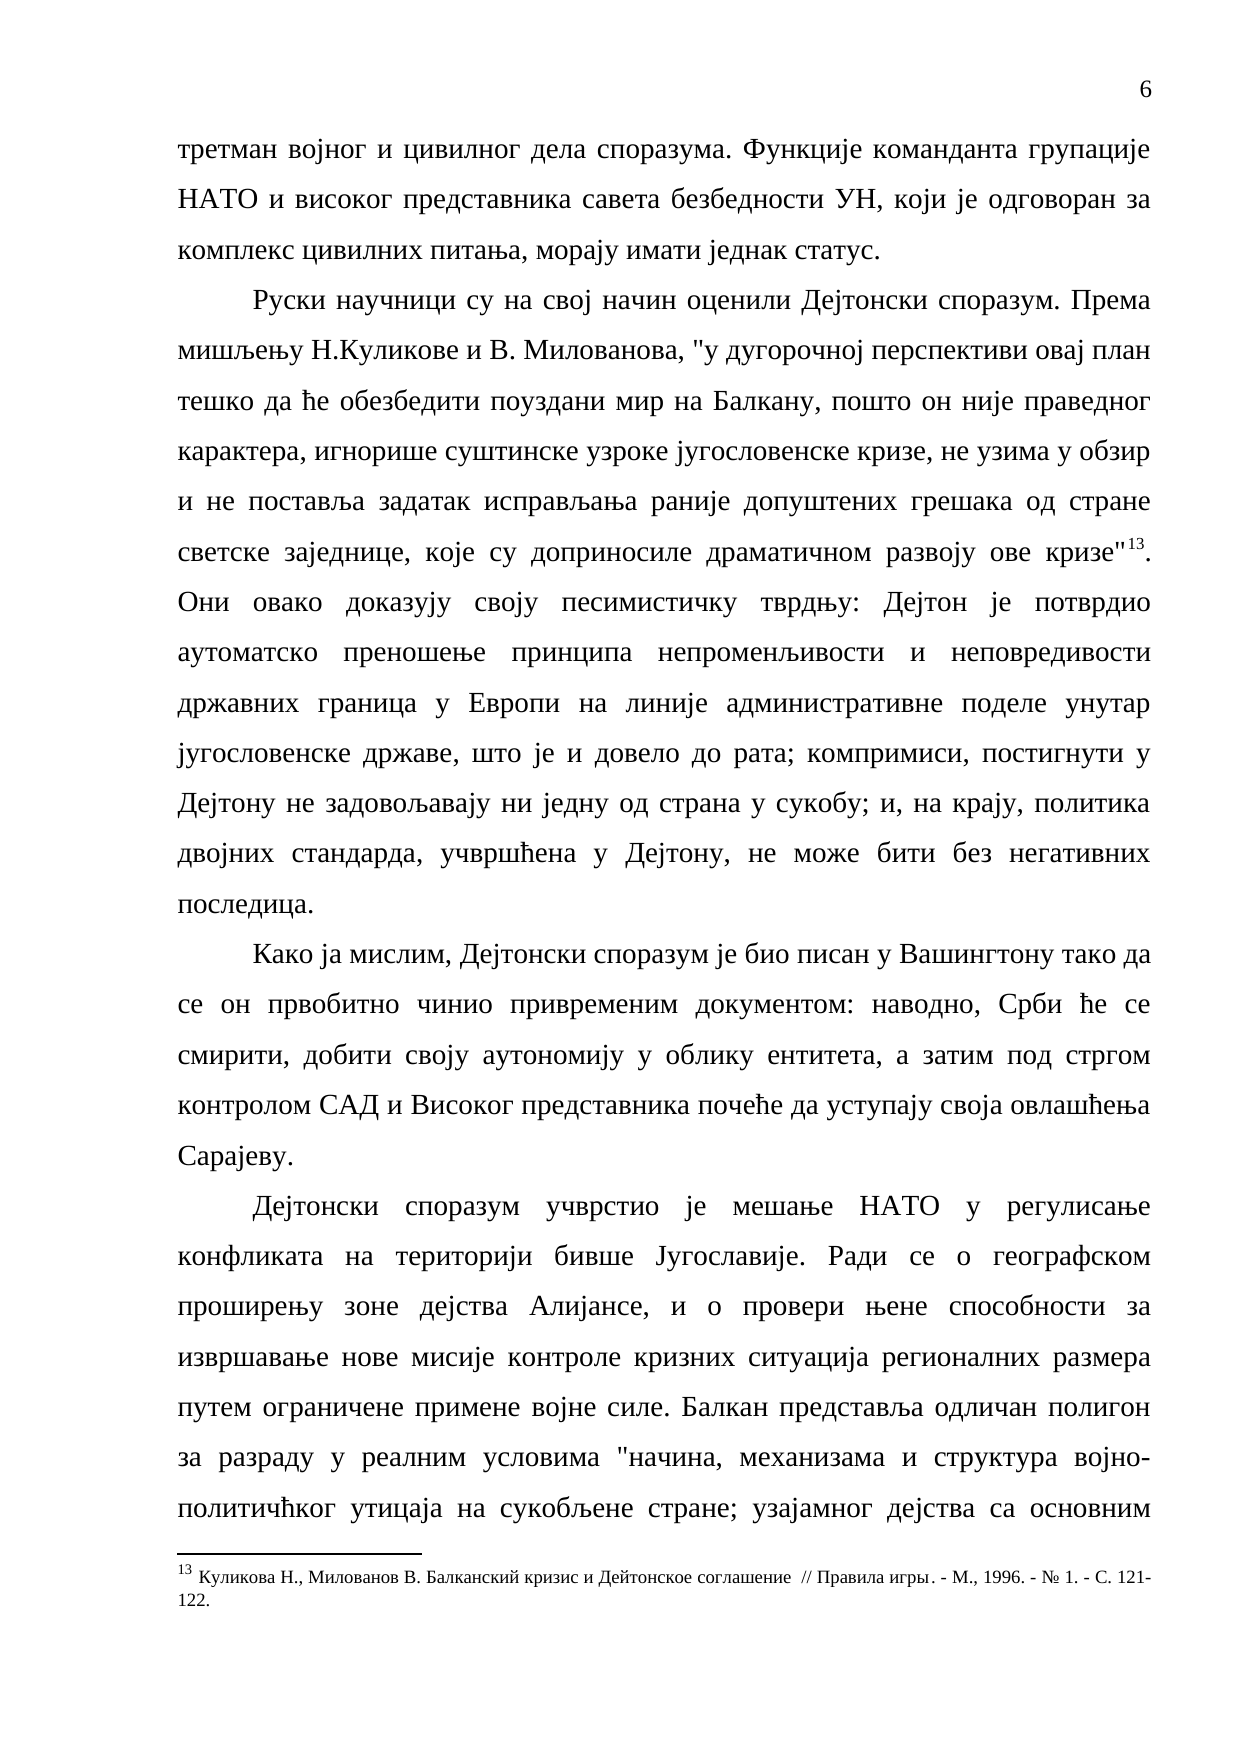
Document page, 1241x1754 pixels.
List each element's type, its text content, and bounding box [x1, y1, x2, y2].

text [177, 131, 1152, 265]
text Руски научници су на свој начин оценили Дејтонски споразум. Према мишљењу Н.Куликове и В. Милованова, "у дугорочној перспективи овај план тешко да ће обезбедити поуздани мир на Балкану, пошто он није праведног карактера, игнорише суштинске узроке југословенске кризе, не узима у обзир и не поставља задатак исправљања раније допуштених грешака од стране светске заједнице, које су доприносиле драматичном развоју ове кризе". Они овако доказују своју песимистичку тврдњу: Дејтон је потврдио аутоматско преношење принципа непроменљивости и неповредивости државних граница у Европи на линије административне поделе унутар југословенске државе, што је и довело до рата; компримиси, постигнути у Дејтону не задовољавају ни једну од страна у сукобу; и, на крају, политика двојних стандарда, учвршћена у Дејтону, не може бити без негативних последица. [177, 282, 1152, 919]
text Како ја мислим, Дејтонски споразум је био писан у Вашингтону тако да се он првобитно чинио привременим документом: наводно, Срби ће се смирити, добити своју аутономију у облику ентитета, а затим под стргом контролом САД и Високог представника почеће да уступају своја овлашћења Сарајеву. [177, 936, 1152, 1171]
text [177, 1188, 1152, 1523]
